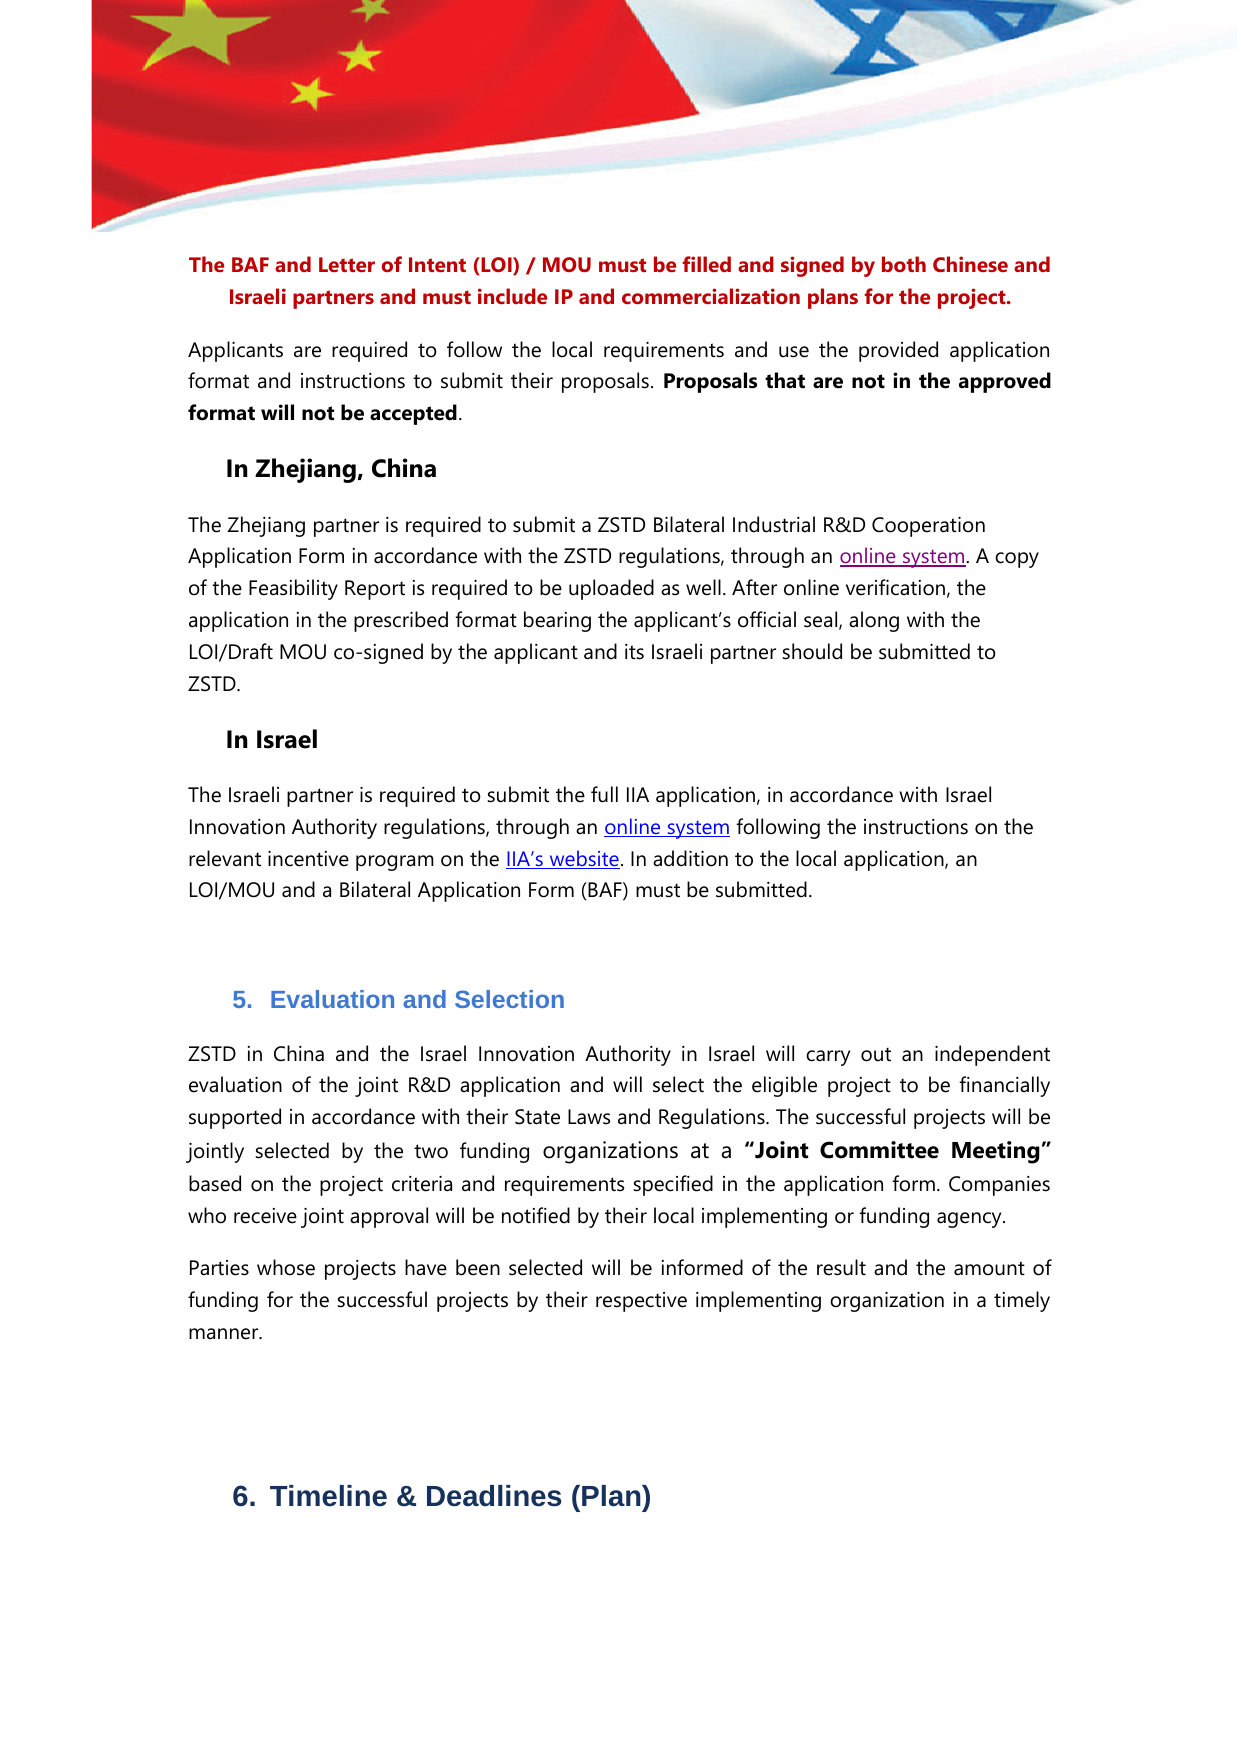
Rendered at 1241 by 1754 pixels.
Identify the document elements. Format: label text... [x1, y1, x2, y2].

text In Zhejiang, China [225, 451, 1052, 484]
text The Israeli partner is required to submit the full IIA application, in accordance with Israel Innovation Authority regulations, through an online system following the instructions on the relevant incentive program on the IIA’s website. In addition to the local application, an LOI/MOU and a Bilateral Application Form (BAF) must be submitted. [188, 780, 1052, 903]
text ZSTD in China and the Israel Innovation Authority in Israel will carry out an independent evaluation of the joint R&D application and will select the eligible project to be financially supported in accordance with their State Laws and Regulations. The successful projects will be jointly selected by the two funding organizations at a “Joint Committee Meeting” based on the project criteria and requirements specified in the application form. Companies who receive joint approval will be notified by their local implementing or funding agency. [188, 1038, 1052, 1228]
text The Zhejiang partner is required to submit a ZSTD Bilateral Industrial R&D Cooperation Application Form in accordance with the ZSTD regulations, through an online system. A copy of the Feasibility Report is required to be uploaded as well. After online verification, the application in the prescribed format bearing the applicant’s official seal, along with the LOI/Draft MOU co-signed by the applicant and its Israeli partner should be submitted to ZSTD. [188, 509, 1052, 696]
subtitle Timeline & Deadlines (Plan) [232, 1479, 1052, 1512]
text In Israel [225, 721, 1052, 754]
text Applicants are required to follow the local requirements and use the provided application format and instructions to submit their proposals. Proposals that are not in the approved format will not be accepted. [188, 334, 1052, 426]
text The BAF and Letter of Intent (LOI) / MOU must be filled and signed by both Chinese and Israeli partners and must include IP and commercialization plans for the project. [188, 232, 1052, 309]
text Parties whose projects have been selected will be informed of the result and the amount of funding for the successful projects by their respective implementing organization in a timely manner. [188, 1253, 1052, 1344]
picture [90, 0, 1236, 232]
subtitle Evaluation and Selection [232, 985, 1052, 1013]
